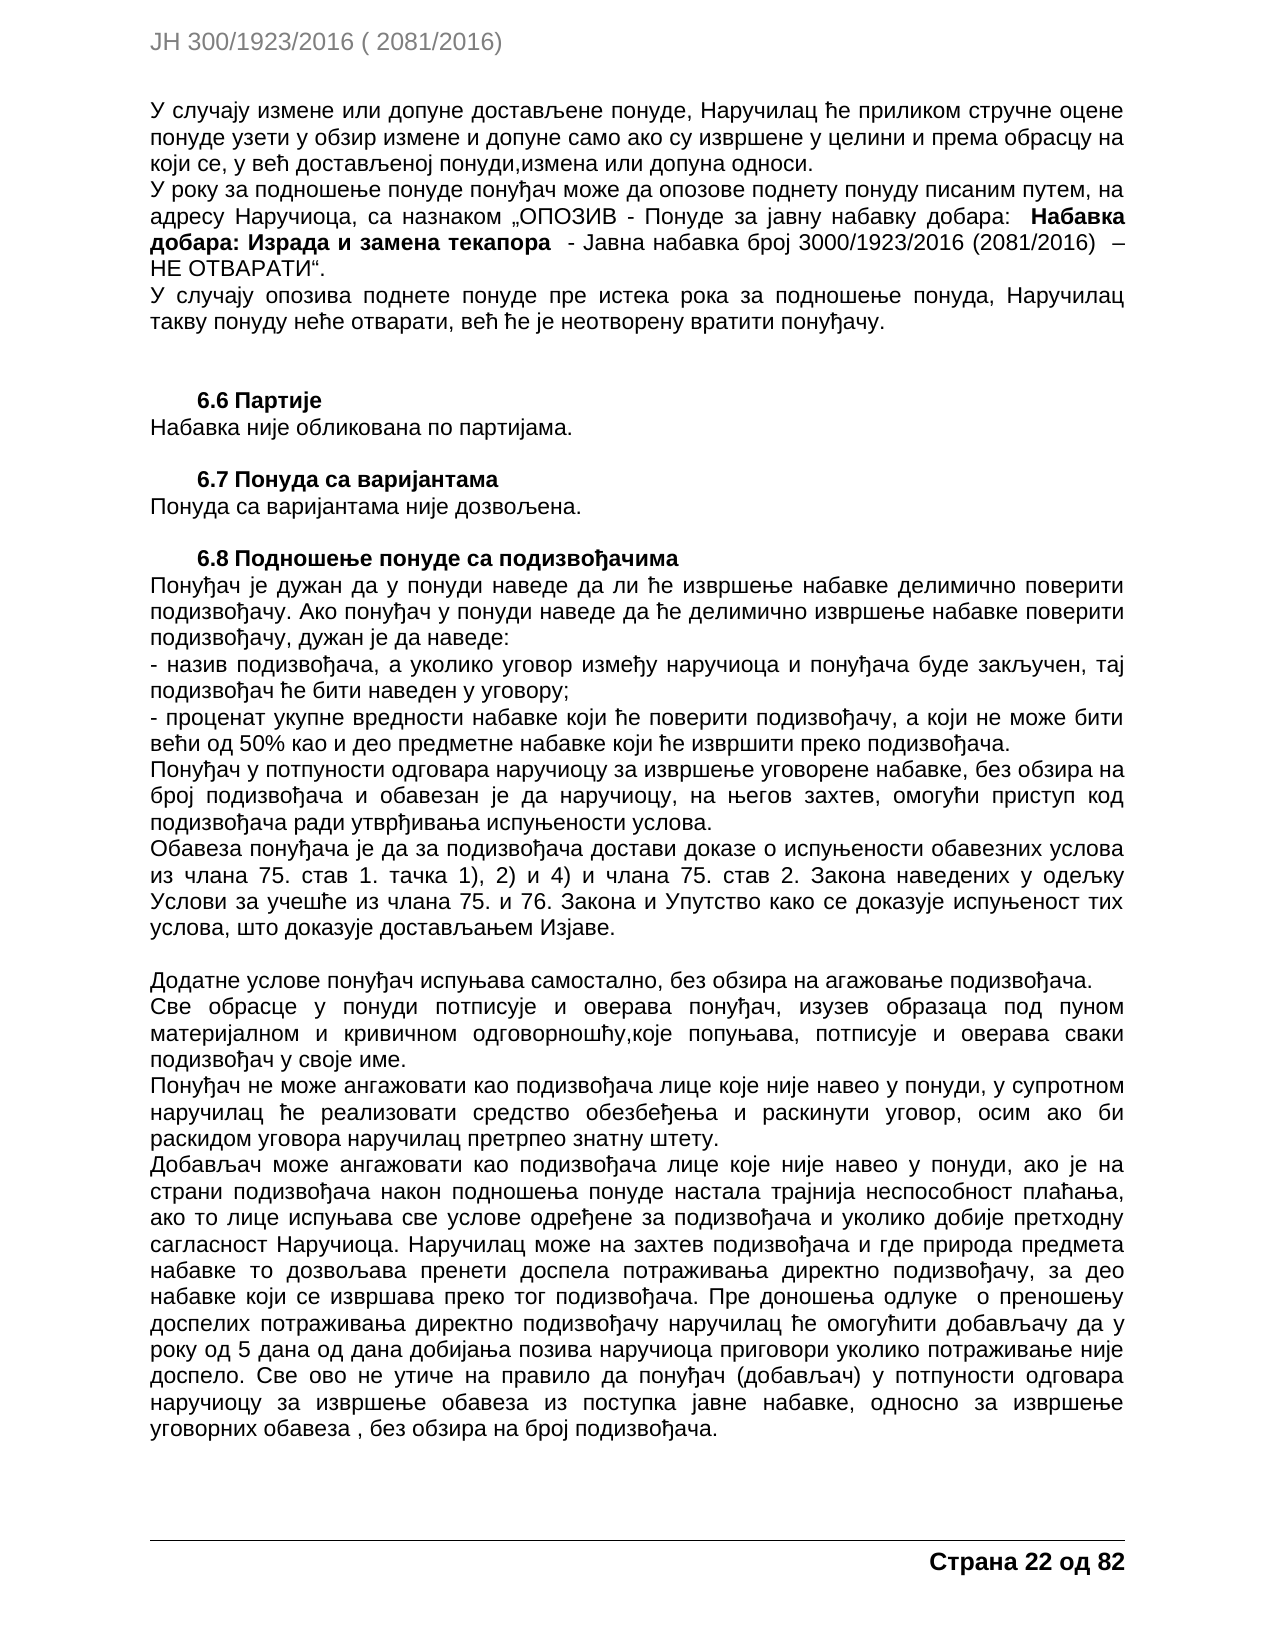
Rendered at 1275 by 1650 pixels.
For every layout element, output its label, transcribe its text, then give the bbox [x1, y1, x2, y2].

list Понуда са варијантама [197, 466, 1125, 493]
text Понуђач је дужан да у понуди наведе да ли ће извршење набавке делимично поверити подизвођачу. Ако понуђач у понуди наведе да ће делимично извршење набавке поверити подизвођачу, дужан је да наведе: [150, 572, 1125, 651]
text Додатне услове понуђач испуњава самостално, без обзира на агажовање подизвођача. [150, 967, 1125, 993]
text Понуђач у потпуности одговара наручиоцу за извршење уговорене набавке, без обзира на број подизвођача и обавезан је да наручиоцу, на његов захтев, омогући приступ код подизвођача ради утврђивања испуњености услова. [150, 756, 1125, 835]
text У случају измене или допуне достављене понуде, Наручилац ће приликом стручне оцене понуде узети у обзир измене и допуне само ако су извршене у целини и према обрасцу на који се, у већ достављеној понуди,измена или допуна односи. [150, 97, 1125, 176]
text Све обрасце у понуди потписује и оверава понуђач, изузев образаца под пуном материјалном и кривичном одговорношћу,које попуњава, потписује и оверава сваки подизвођач у своје име. [150, 993, 1125, 1072]
text - назив подизвођача, а уколико уговор између наручиоца и понуђача буде закључен, тај подизвођач ће бити наведен у уговору; [150, 651, 1125, 703]
text Понуда са варијантама није дозвољена. [150, 493, 1125, 519]
list Подношење понуде са подизвођачима [197, 545, 1125, 572]
text Понуђач не може ангажовати као подизвођача лице које није навео у понуди, у супротном наручилац ће реализовати средство обезбеђења и раскинути уговор, осим ако би раскидом уговора наручилац претрпео знатну штету. [150, 1072, 1125, 1151]
text - проценат укупне вредности набавке који ће поверити подизвођачу, а који не може бити већи од 50% као и део предметне набавке који ће извршити преко подизвођача. [150, 703, 1125, 756]
text Добављач може ангажовати као подизвођача лице које није навео у понуди, ако је на страни подизвођача након подношења понуде настала трајнија неспособност плаћања, ако то лице испуњава све услове одређене за подизвођача и уколико добије претходну сагласност Наручиоца. Наручилац може на захтев подизвођача и где природа предмета набавке то дозвољава пренети доспела потраживања директно подизвођачу, за део набавке који се извршава преко тог подизвођача. Пре доношења одлуке о преношењу доспелих потраживања директно подизвођачу наручилац ће омогућити добављачу да у року од 5 дана од дана добијања позива наручиоца приговори уколико потраживање није доспело. Све ово не утиче на правило да понуђач (добављач) у потпуности одговара наручиоцу за извршење обавеза из поступка јавне набавке, односно за извршење уговорних обавеза , без обзира на број подизвођача. [150, 1151, 1125, 1441]
text Набавка није обликована по партијама. [150, 413, 1125, 440]
list Партије [197, 387, 1125, 413]
text У случају опозива поднете понуде пре истека рока за подношење понуда, Наручилац такву понуду неће отварати, већ ће је неотворену вратити понуђачу. [150, 282, 1125, 334]
text У року за подношење понуде понуђач може да опозове поднету понуду писаним путем, на адресу Наручиоца, са назнаком „ОПОЗИВ - Понуде за јавну набавку добара: Набавка добара: Израда и замена текапора - Јавна набавка број 3000/1923/2016 (2081/2016) – НЕ ОТВАРАТИ“. [150, 176, 1125, 282]
text Обавеза понуђача је да за подизвођача достави доказе о испуњености обавезних услова из члана 75. став 1. тачка 1), 2) и 4) и члана 75. став 2. Закона наведених у одељку Услови за учешће из члана 75. и 76. Закона и Упутство како се доказује испуњеност тих услова, што доказује достављањем Изјаве. [150, 835, 1125, 941]
